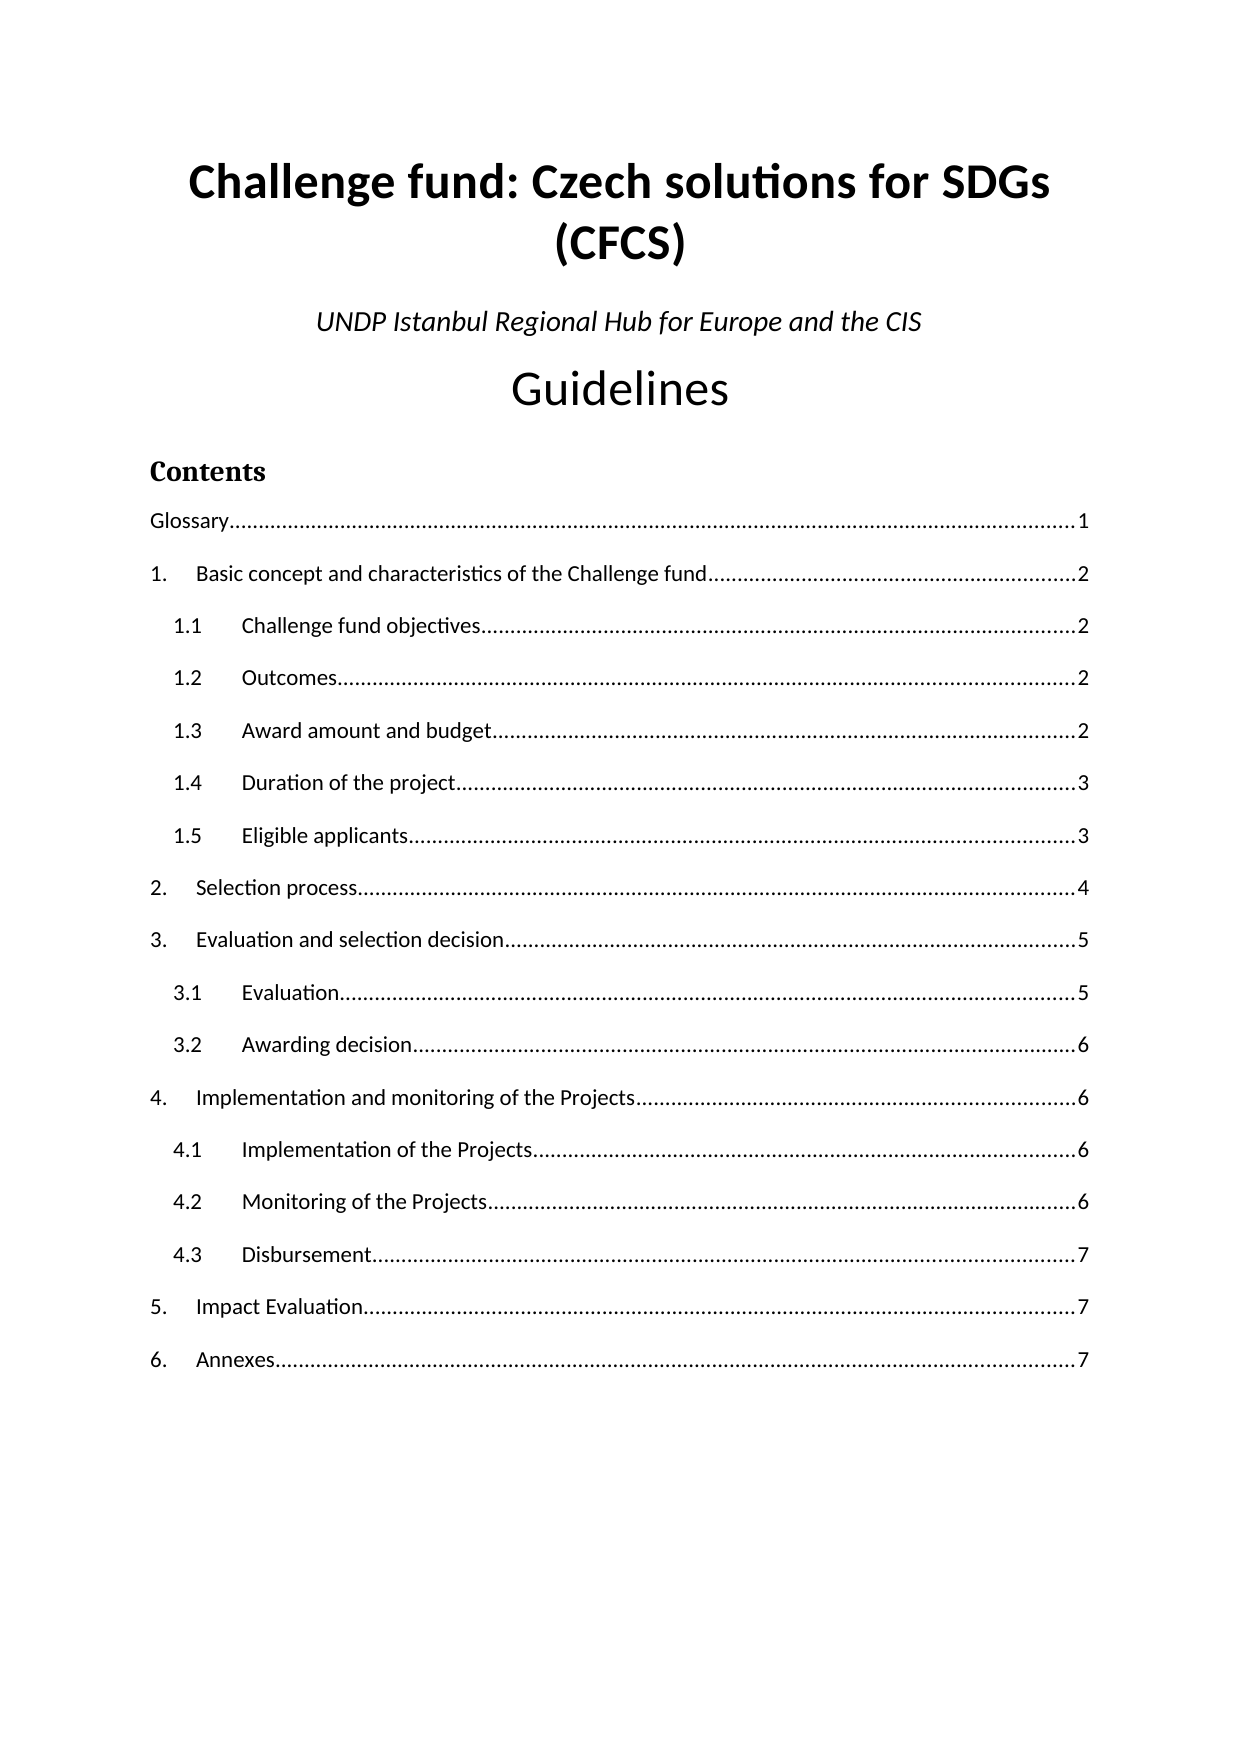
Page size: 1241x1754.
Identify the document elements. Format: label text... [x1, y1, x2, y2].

title Guidelines [150, 357, 1090, 418]
text UNDP Istanbul Regional Hub for Europe and the CIS [150, 303, 1090, 339]
title Challenge fund: Czech solutions for SDGs (CFCS) [150, 150, 1090, 272]
